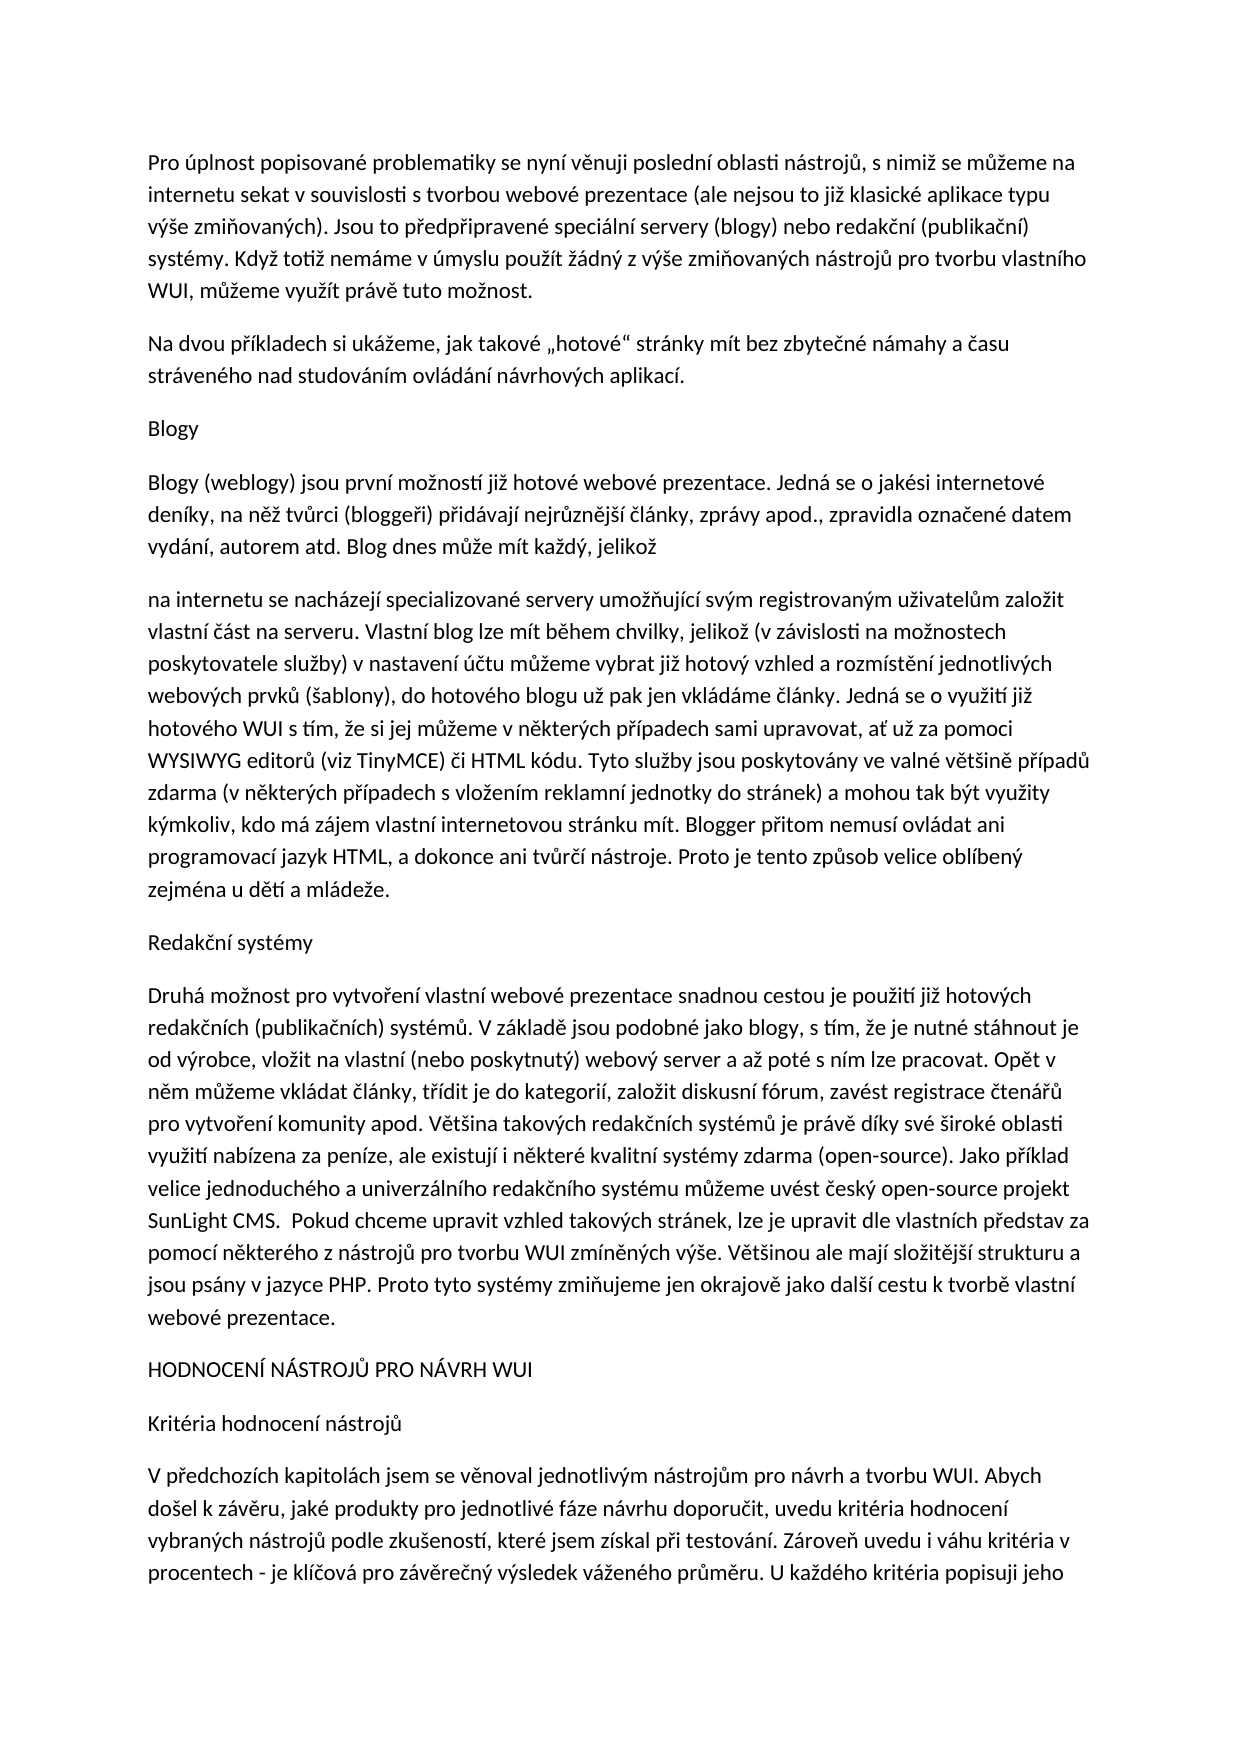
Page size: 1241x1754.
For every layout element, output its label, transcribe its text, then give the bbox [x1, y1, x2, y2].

text Redakční systémy [148, 928, 1093, 956]
text na internetu se nacházejí specializované servery umožňující svým registrovaným uživatelům založit vlastní část na serveru. Vlastní blog lze mít během chvilky, jelikož (v závislosti na možnostech poskytovatele služby) v nastavení účtu můžeme vybrat již hotový vzhled a rozmístění jednotlivých webových prvků (šablony), do hotového blogu už pak jen vkládáme články. Jedná se o využití již hotového WUI s tím, že si jej můžeme v některých případech sami upravovat, ať už za pomoci WYSIWYG editorů (viz TinyMCE) či HTML kódu. Tyto služby jsou poskytovány ve valné většině případů zdarma (v některých případech s vložením reklamní jednotky do stránek) a mohou tak být využity kýmkoliv, kdo má zájem vlastní internetovou stránku mít. Blogger přitom nemusí ovládat ani programovací jazyk HTML, a dokonce ani tvůrčí nástroje. Proto je tento způsob velice oblíbený zejména u dětí a mládeže. [148, 585, 1093, 903]
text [148, 1462, 1093, 1586]
text Blogy [148, 414, 1093, 443]
text Pro úplnost popisované problematiky se nyní věnuji poslední oblasti nástrojů, s nimiž se můžeme na internetu sekat v souvislosti s tvorbou webové prezentace (ale nejsou to již klasické aplikace typu výše zmiňovaných). Jsou to předpřipravené speciální servery (blogy) nebo redakční (publikační) systémy. Když totiž nemáme v úmyslu použít žádný z výše zmiňovaných nástrojů pro tvorbu vlastního WUI, můžeme využít právě tuto možnost. [148, 148, 1093, 304]
text Na dvou příkladech si ukážeme, jak takové „hotové“ stránky mít bez zbytečné námahy a času stráveného nad studováním ovládání návrhových aplikací. [148, 329, 1093, 389]
text Druhá možnost pro vytvoření vlastní webové prezentace snadnou cestou je použití již hotových redakčních (publikačních) systémů. V základě jsou podobné jako blogy, s tím, že je nutné stáhnout je od výrobce, vložit na vlastní (nebo poskytnutý) webový server a až poté s ním lze pracovat. Opět v něm můžeme vkládat články, třídit je do kategorií, založit diskusní fórum, zavést registrace čtenářů pro vytvoření komunity apod. Většina takových redakčních systémů je právě díky své široké oblasti využití nabízena za peníze, ale existují i některé kvalitní systémy zdarma (open-source). Jako příklad velice jednoduchého a univerzálního redakčního systému můžeme uvést český open-source projekt SunLight CMS. Pokud chceme upravit vzhled takových stránek, lze je upravit dle vlastních představ za pomocí některého z nástrojů pro tvorbu WUI zmíněných výše. Většinou ale mají složitější strukturu a jsou psány v jazyce PHP. Proto tyto systémy zmiňujeme jen okrajově jako další cestu k tvorbě vlastní webové prezentace. [148, 981, 1093, 1331]
text HODNOCENÍ NÁSTROJŮ PRO NÁVRH WUI [148, 1356, 1093, 1384]
text Blogy (weblogy) jsou první možností již hotové webové prezentace. Jedná se o jakési internetové deníky, na něž tvůrci (bloggeři) přidávají nejrůznější články, zprávy apod., zpravidla označené datem vydání, autorem atd. Blog dnes může mít každý, jelikož [148, 468, 1093, 560]
text Kritéria hodnocení nástrojů [148, 1409, 1093, 1437]
